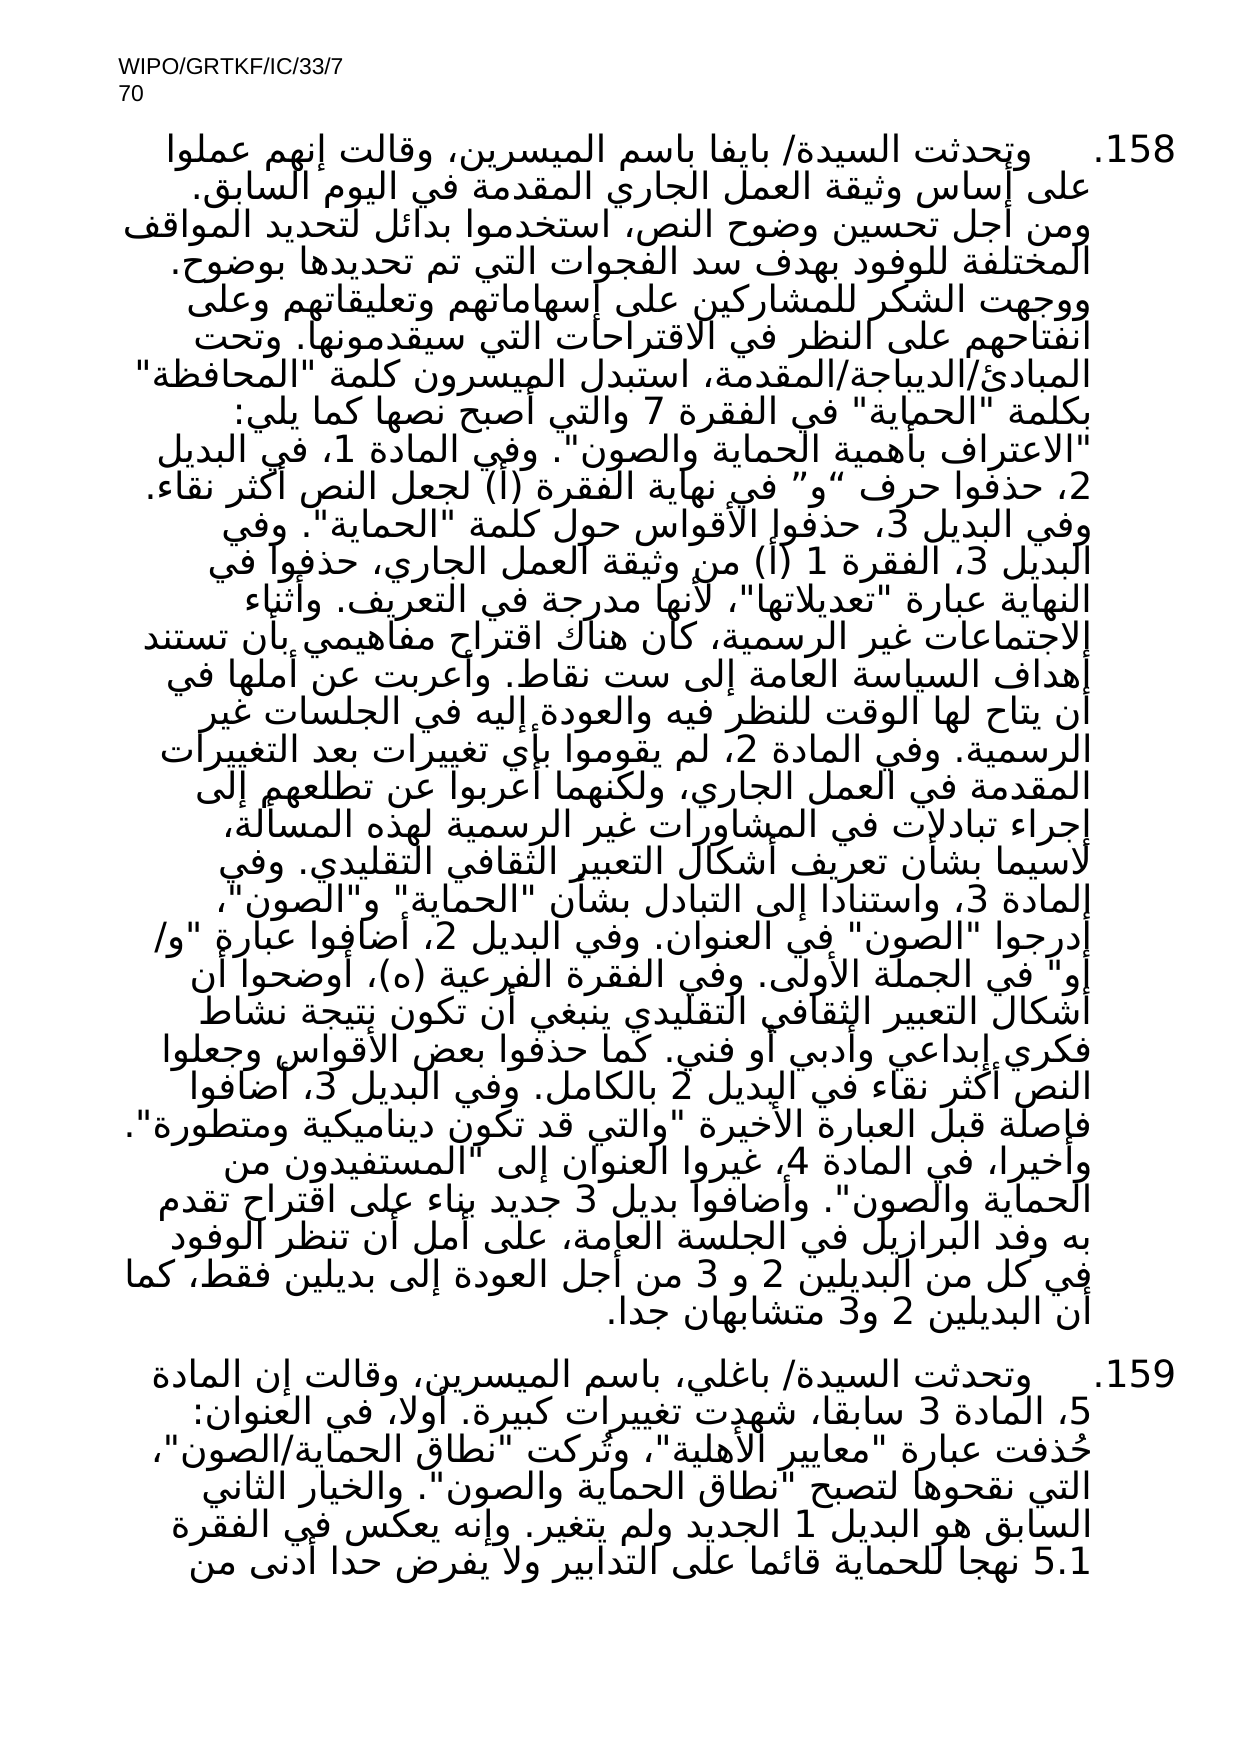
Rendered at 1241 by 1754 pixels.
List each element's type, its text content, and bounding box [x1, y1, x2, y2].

text وتحدثت السيدة/ بايفا باسم الميسرين، وقالت إنهم عملوا على أساس وثيقة العمل الجاري المقدمة في اليوم السابق. ومن أجل تحسين وضوح النص، استخدموا بدائل لتحديد المواقف المختلفة للوفود بهدف سد الفجوات التي تم تحديدها بوضوح. ووجهت الشكر للمشاركين على إسهاماتهم وتعليقاتهم وعلى انفتاحهم على النظر في الاقتراحات التي سيقدمونها. وتحت المبادئ/الديباجة/المقدمة، استبدل الميسرون كلمة "المحافظة" بكلمة "الحماية" في الفقرة 7 والتي أصبح نصها كما يلي: "الاعتراف بأهمية الحماية والصون". وفي المادة 1، في البديل 2، حذفوا حرف “و” في نهاية الفقرة (أ) لجعل النص أكثر نقاء. وفي البديل 3، حذفوا الأقواس حول كلمة "الحماية". وفي البديل 3، الفقرة 1 (أ) من وثيقة العمل الجاري، حذفوا في النهاية عبارة "تعديلاتها"، لأنها مدرجة في التعريف. وأثناء الاجتماعات غير الرسمية، كان هناك اقتراح مفاهيمي بأن تستند أهداف السياسة العامة إلى ست نقاط. وأعربت عن أملها في أن يتاح لها الوقت للنظر فيه والعودة إليه في الجلسات غير الرسمية. وفي المادة 2، لم يقوموا بأي تغييرات بعد التغييرات المقدمة في العمل الجاري، ولكنهما أعربوا عن تطلعهم إلى إجراء تبادلات في المشاورات غير الرسمية لهذه المسألة، لاسيما بشأن تعريف أشكال التعبير الثقافي التقليدي. وفي المادة 3، واستنادا إلى التبادل بشأن "الحماية" و"الصون"، أدرجوا "الصون" في العنوان. وفي البديل 2، أضافوا عبارة "و/ أو" في الجملة الأولى. وفي الفقرة الفرعية (ه)، أوضحوا أن أشكال التعبير الثقافي التقليدي ينبغي أن تكون نتيجة نشاط فكري إبداعي وأدبي أو فني. كما حذفوا بعض الأقواس وجعلوا النص أكثر نقاء في البديل 2 بالكامل. وفي البديل 3، أضافوا فاصلة قبل العبارة الأخيرة "والتي قد تكون ديناميكية ومتطورة". وأخيرا، في المادة 4، غيروا العنوان إلى "المستفيدون من الحماية والصون". وأضافوا بديل 3 جديد بناء على اقتراح تقدم به وفد البرازيل في الجلسة العامة، على أمل أن تنظر الوفود في كل من البديلين 2 و 3 من أجل العودة إلى بديلين فقط، كما أن البديلين 2 و3 متشابهان جدا. [118, 132, 1092, 1332]
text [118, 1357, 1092, 1582]
